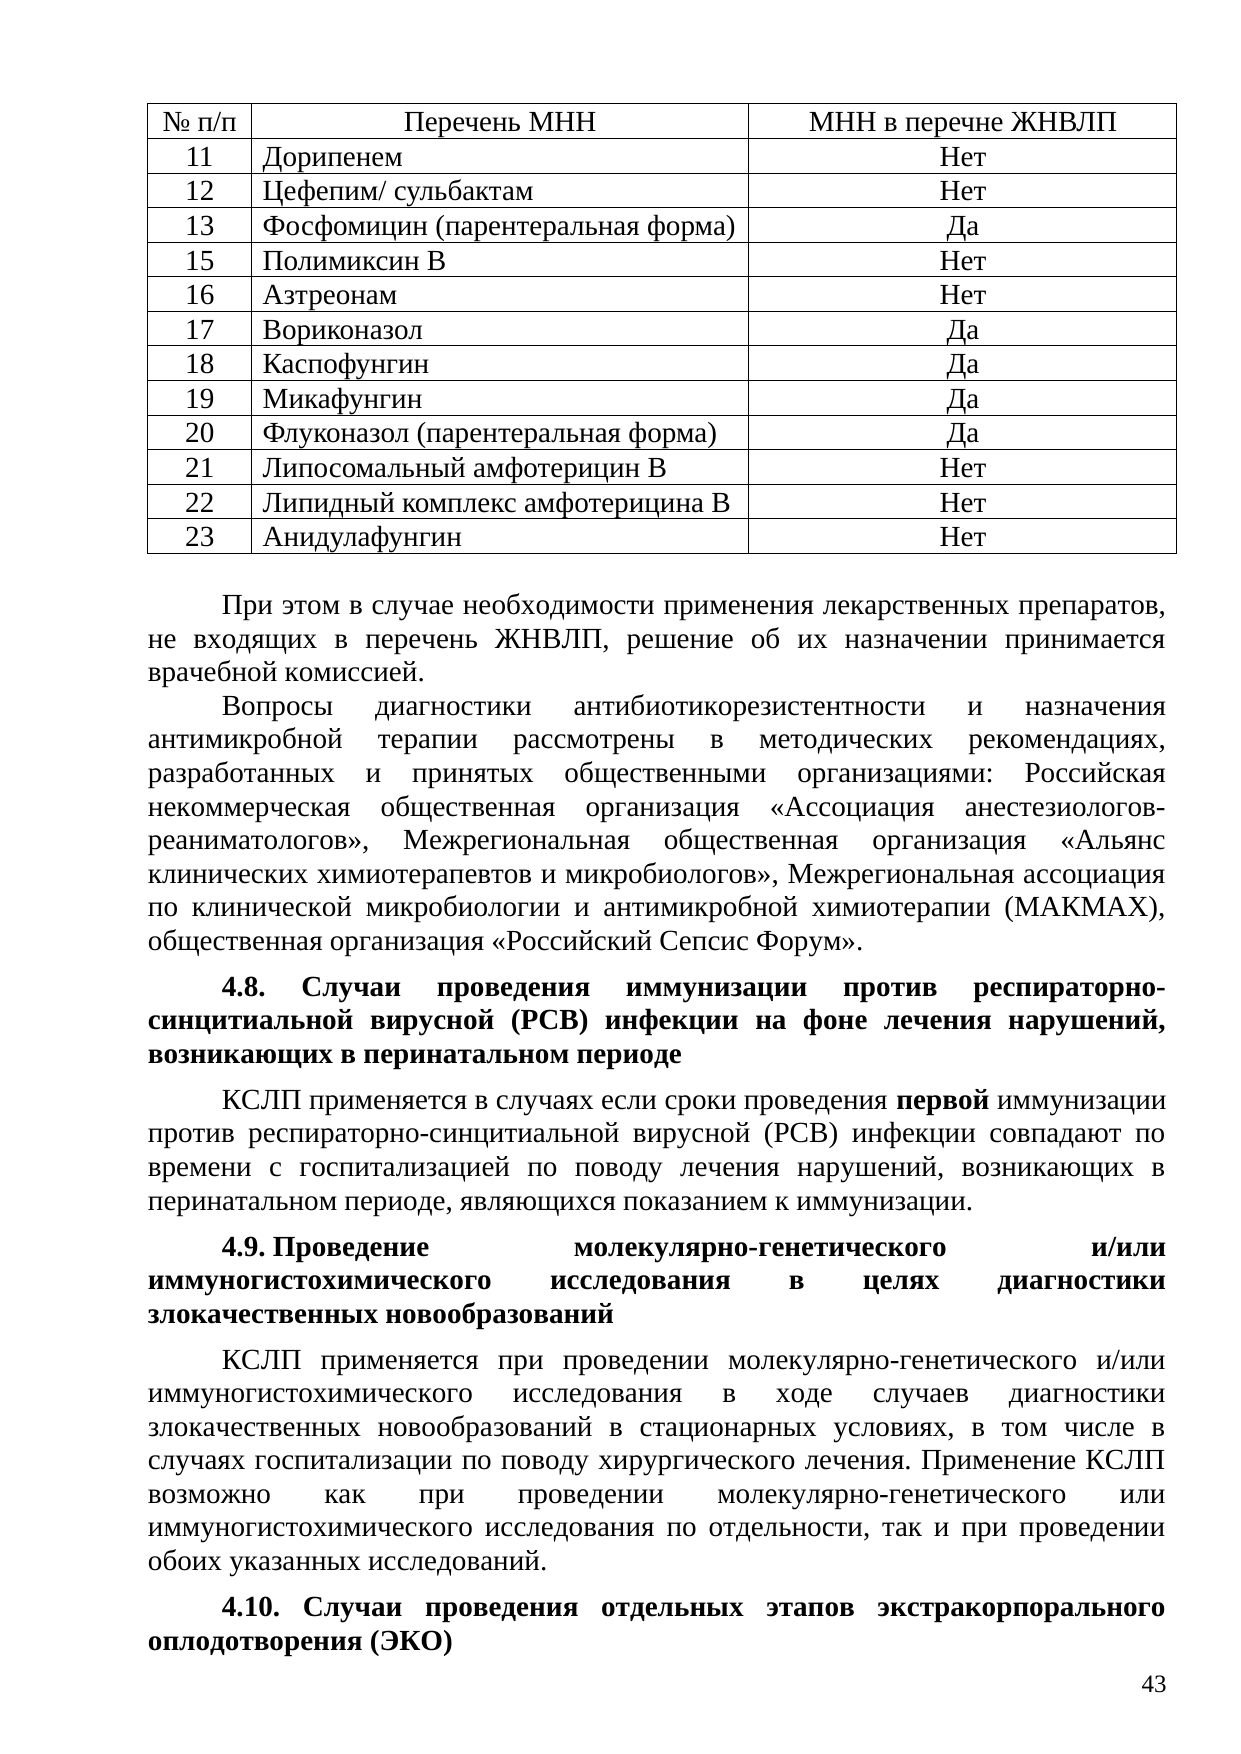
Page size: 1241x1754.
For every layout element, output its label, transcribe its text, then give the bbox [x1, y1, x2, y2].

table_cell 18 [148, 346, 251, 380]
table_cell Микафунгин [252, 381, 748, 414]
subtitle 4.10. Случаи проведения отдельных этапов экстракорпорального оплодотворения (ЭКО) [148, 1589, 1166, 1656]
list При этом в случае необходимости применения лекарственных препаратов, не входящих в перечень ЖНВЛП, решение об их назначении принимается врачебной комиссией. [148, 587, 1166, 688]
table_cell Азтреонам [252, 277, 748, 311]
table_cell 20 [148, 416, 251, 449]
table_cell Нет [749, 519, 1176, 553]
table_cell Да [749, 381, 1176, 414]
table_cell 19 [148, 381, 251, 414]
table_cell Нет [749, 174, 1176, 207]
table_header № п/п [148, 104, 251, 138]
table_cell Фосфомицин (парентеральная форма) [252, 208, 748, 242]
table_cell 12 [148, 174, 251, 207]
table_cell Вориконазол [252, 312, 748, 345]
table_cell 13 [148, 208, 251, 242]
table_cell Да [749, 208, 1176, 242]
table_cell Да [749, 346, 1176, 380]
table_cell 15 [148, 243, 251, 276]
table_cell Дорипенем [252, 139, 748, 172]
table_cell 23 [148, 519, 251, 553]
table_cell 21 [148, 450, 251, 484]
subtitle 4.8. Случаи проведения иммунизации против респираторно-синцитиальной вирусной (РСВ) инфекции на фоне лечения нарушений, возникающих в перинатальном периоде [148, 969, 1166, 1069]
list КСЛП применяется при проведении молекулярно-генетического и/или иммуногистохимического исследования в ходе случаев диагностики злокачественных новообразований в стационарных условиях, в том числе в случаях госпитализации по поводу хирургического лечения. Применение КСЛП возможно как при проведении молекулярно-генетического или иммуногистохимического исследования по отдельности, так и при проведении обоих указанных исследований. [148, 1342, 1166, 1577]
table_cell 17 [148, 312, 251, 345]
table_cell Анидулафунгин [252, 519, 748, 553]
table_cell Нет [749, 277, 1176, 311]
list КСЛП применяется в случаях если сроки проведения первой иммунизации против респираторно-синцитиальной вирусной (РСВ) инфекции совпадают по времени с госпитализацией по поводу лечения нарушений, возникающих в перинатальном периоде, являющихся показанием к иммунизации. [148, 1082, 1166, 1216]
table_cell Нет [749, 243, 1176, 276]
table_cell 16 [148, 277, 251, 311]
table_cell 22 [148, 485, 251, 518]
table_cell Каспофунгин [252, 346, 748, 380]
table_cell Липидный комплекс амфотерицина В [252, 485, 748, 518]
table_cell Да [749, 416, 1176, 449]
list Вопросы диагностики антибиотикорезистентности и назначения антимикробной терапии рассмотрены в методических рекомендациях, разработанных и принятых общественными организациями: Российская некоммерческая общественная организация «Ассоциация анестезиологов-реаниматологов», Межрегиональная общественная организация «Альянс клинических химиотерапевтов и микробиологов», Межрегиональная ассоциация по клинической микробиологии и антимикробной химиотерапии (МАКМАХ), общественная организация «Российский Сепсис Форум». [148, 688, 1166, 956]
table_cell Нет [749, 450, 1176, 484]
table_cell 11 [148, 139, 251, 172]
subtitle 4.9. Проведение молекулярно-генетического и/или иммуногистохимического исследования в целях диагностики злокачественных новообразований [148, 1229, 1166, 1329]
table_cell Полимиксин В [252, 243, 748, 276]
table_cell Нет [749, 139, 1176, 172]
table_cell Да [749, 312, 1176, 345]
table_cell Флуконазол (парентеральная форма) [252, 416, 748, 449]
table_cell Нет [749, 485, 1176, 518]
table_cell Липосомальный амфотерицин В [252, 450, 748, 484]
table_header МНН в перечне ЖНВЛП [749, 104, 1176, 138]
table_cell Цефепим/ сульбактам [252, 174, 748, 207]
table_header Перечень МНН [252, 104, 748, 138]
